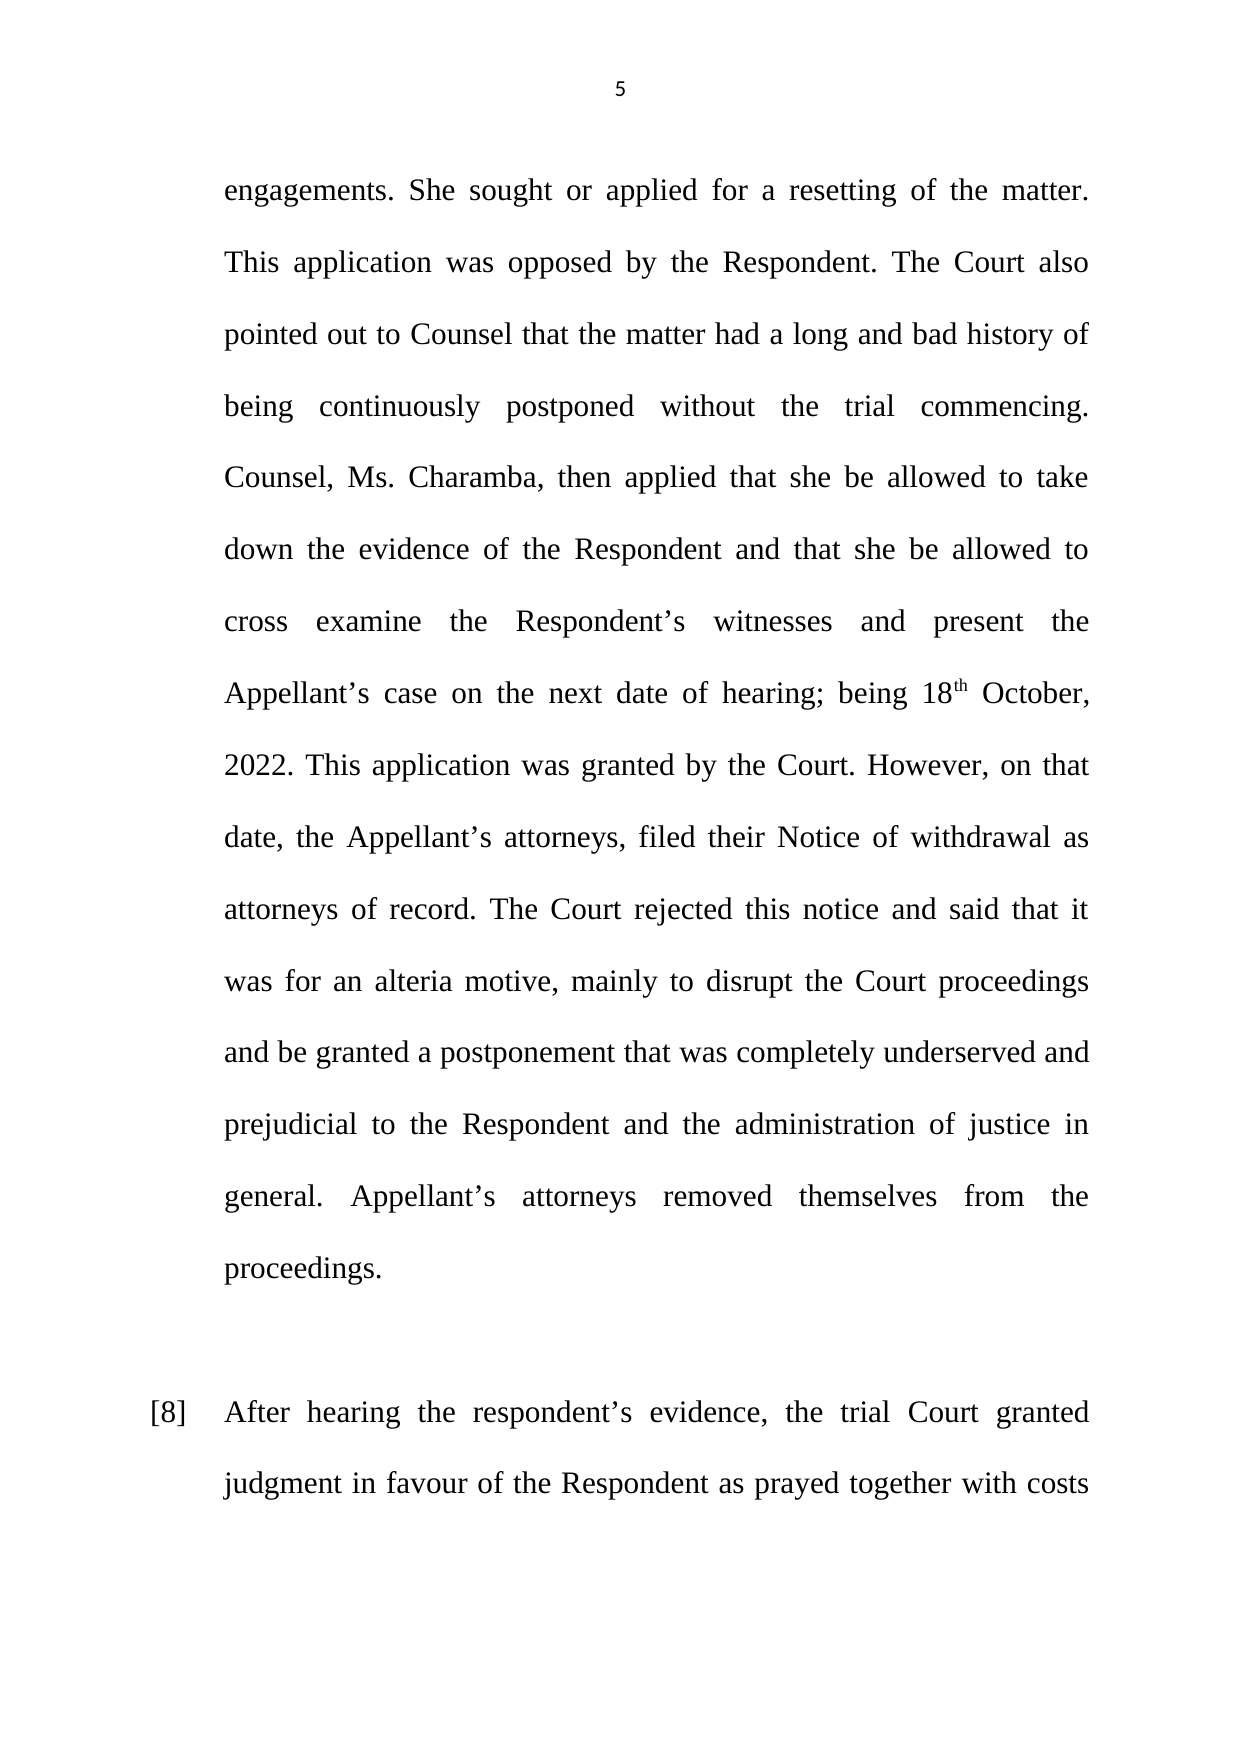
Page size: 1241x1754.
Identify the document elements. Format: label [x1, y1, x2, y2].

text [150, 171, 1090, 1285]
text [150, 1393, 1090, 1501]
